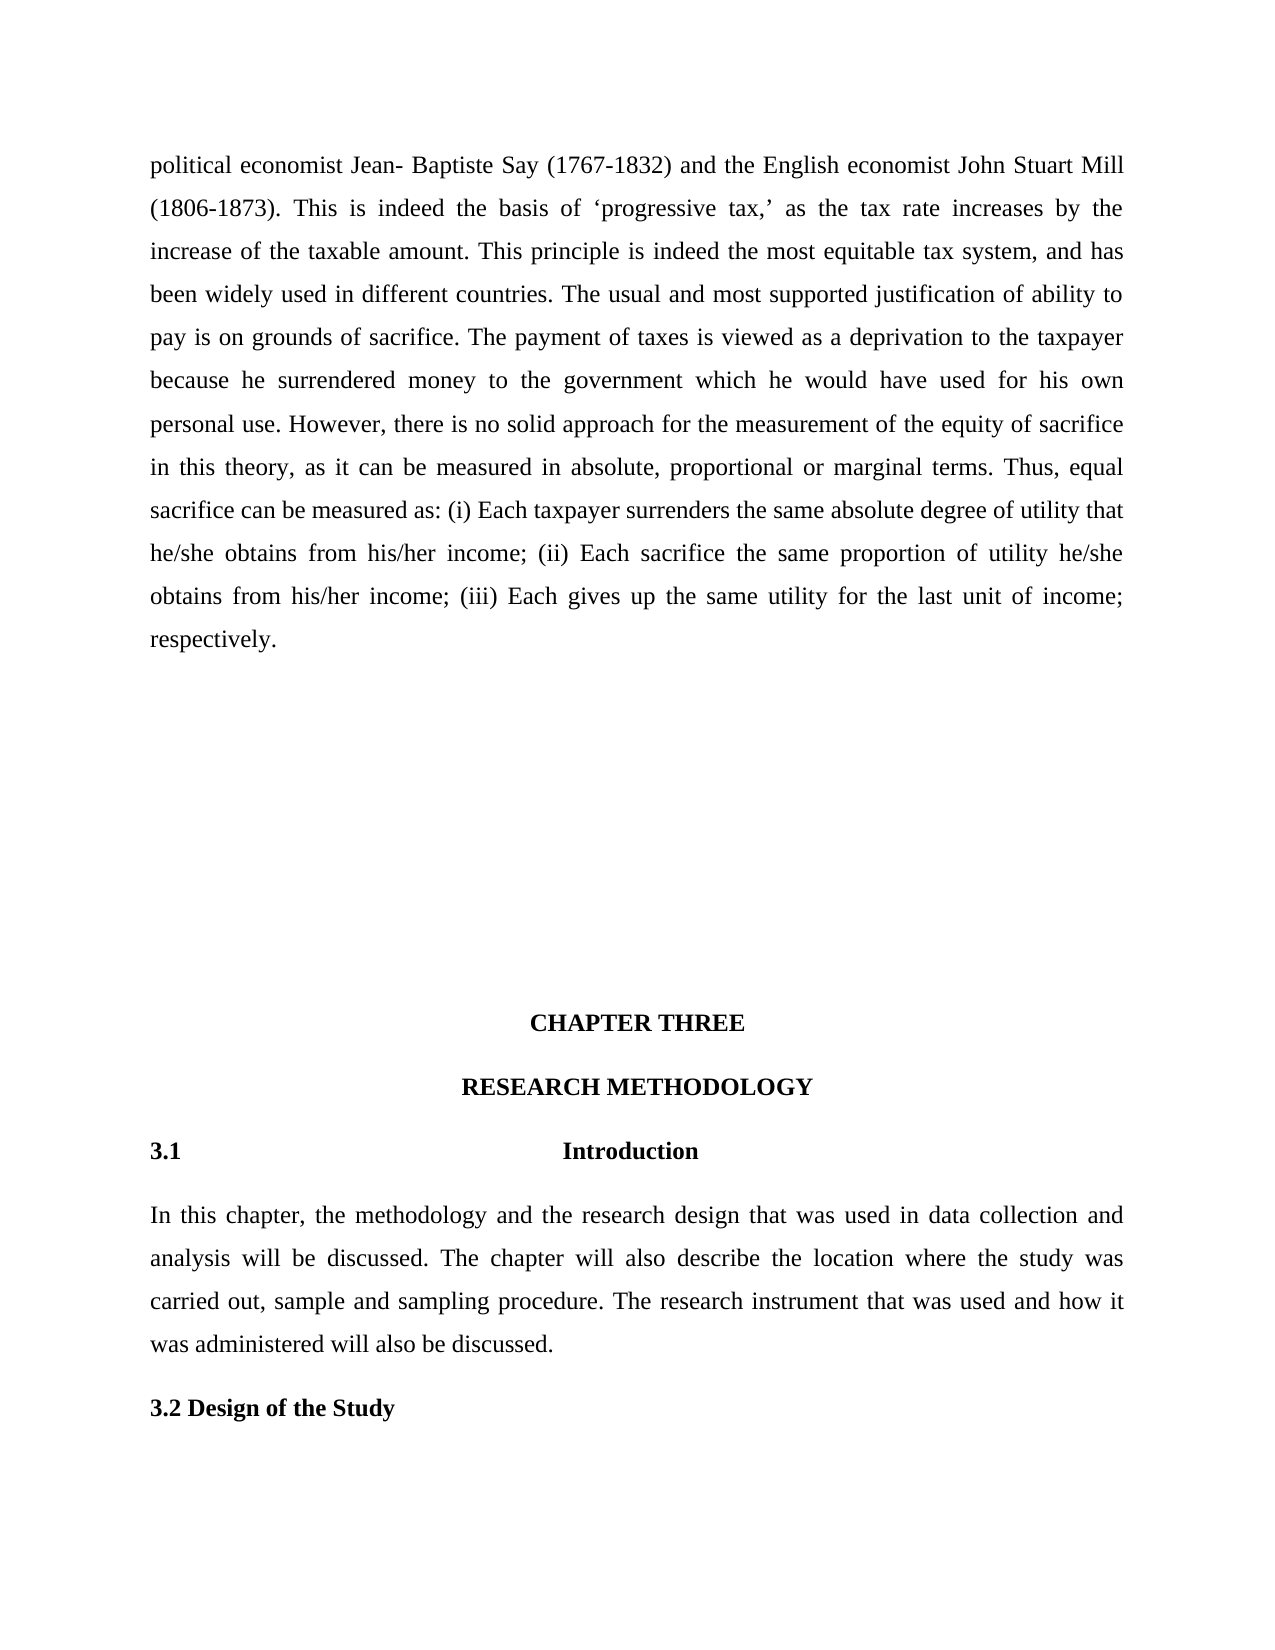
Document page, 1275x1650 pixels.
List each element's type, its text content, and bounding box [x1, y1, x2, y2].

text 3.1 Introduction [150, 1136, 1125, 1165]
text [150, 150, 1125, 653]
text CHAPTER THREE [150, 1008, 1125, 1037]
text In this chapter, the methodology and the research design that was used in data collection and analysis will be discussed. The chapter will also describe the location where the study was carried out, sample and sampling procedure. The research instrument that was used and how it was administered will also be discussed. [150, 1200, 1125, 1358]
text 3.2 Design of the Study [150, 1393, 1125, 1422]
text RESEARCH METHODOLOGY [150, 1072, 1125, 1101]
